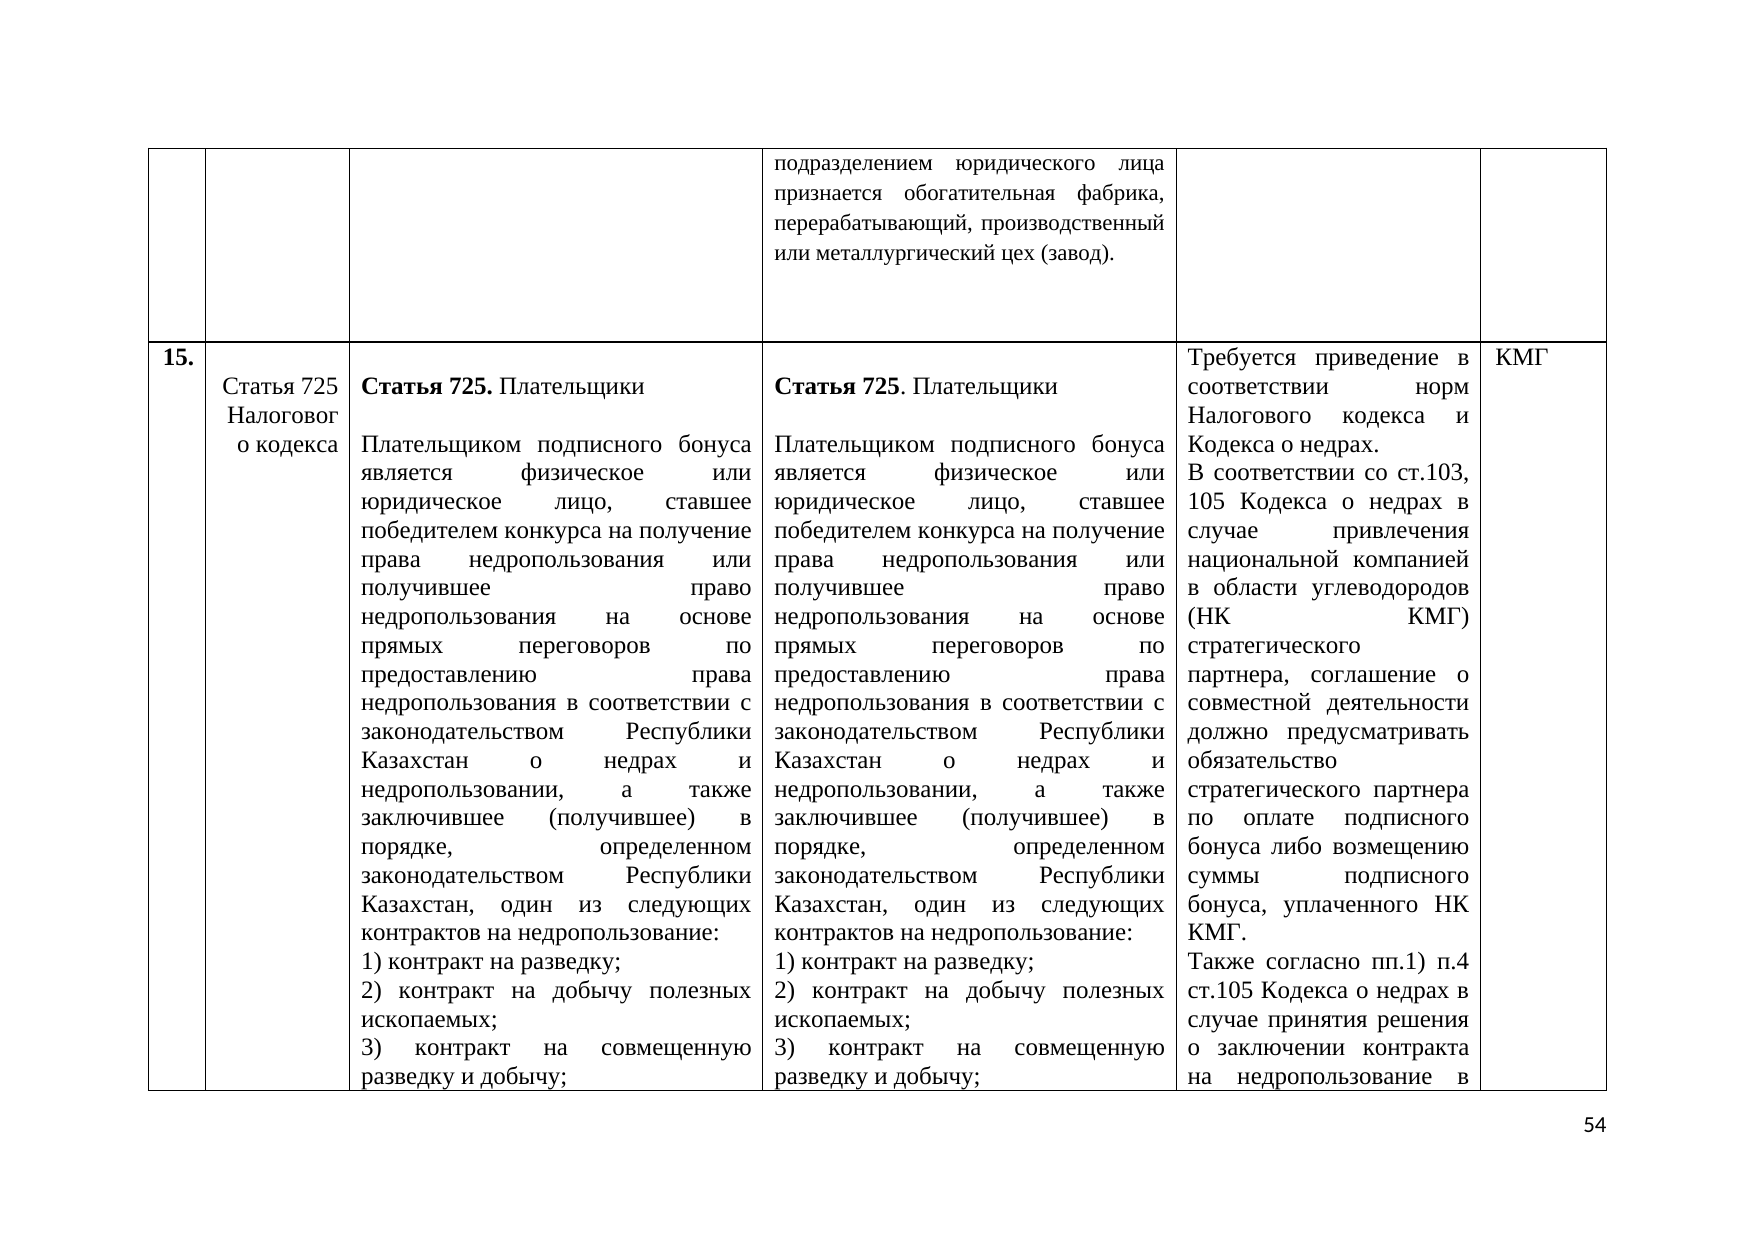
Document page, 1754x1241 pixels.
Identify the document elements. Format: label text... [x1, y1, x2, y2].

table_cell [350, 343, 762, 1090]
table_cell КМГ [1481, 343, 1606, 1090]
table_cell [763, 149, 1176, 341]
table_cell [763, 343, 1176, 1090]
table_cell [206, 343, 349, 1090]
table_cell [1177, 343, 1480, 1090]
table_cell [149, 149, 205, 341]
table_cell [1177, 149, 1480, 341]
table_cell [149, 343, 205, 1090]
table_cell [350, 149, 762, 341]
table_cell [206, 149, 349, 341]
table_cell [1481, 149, 1606, 341]
